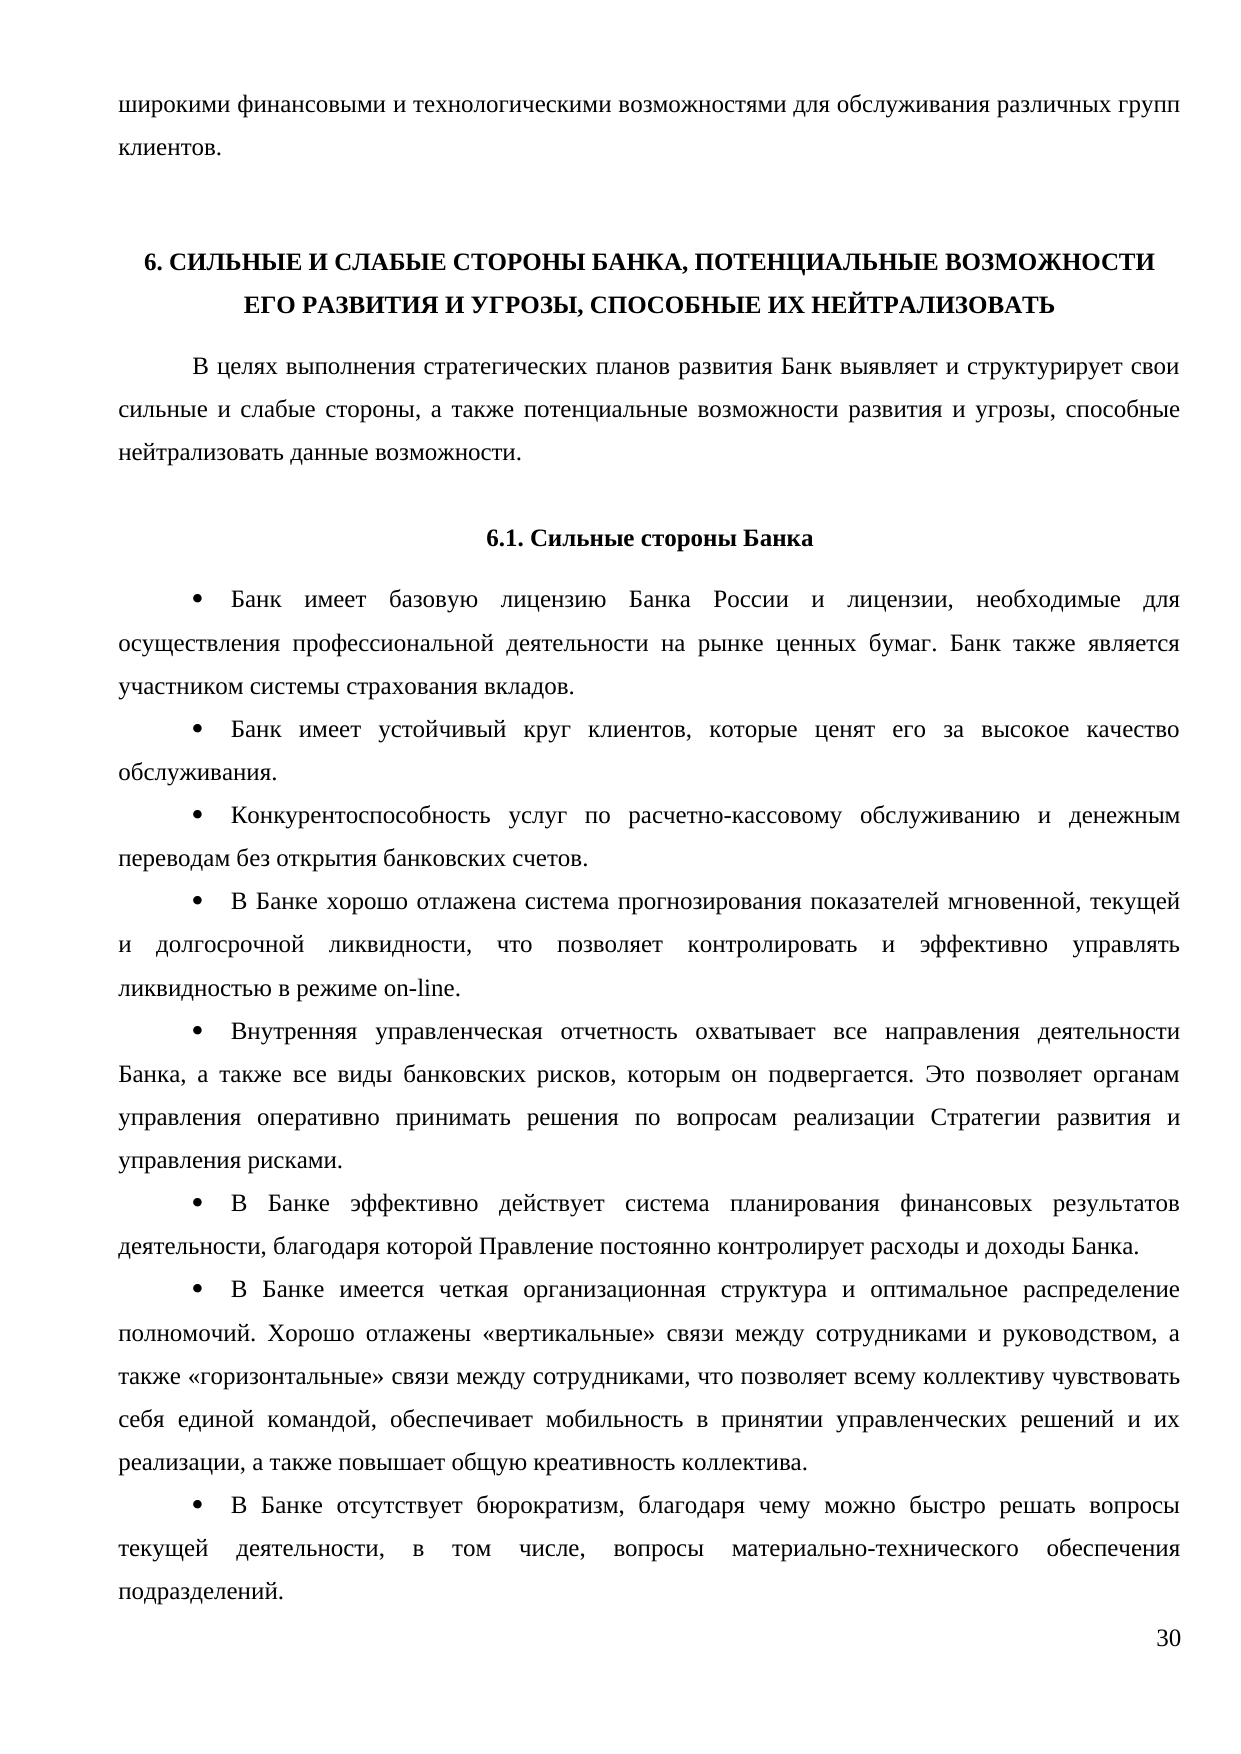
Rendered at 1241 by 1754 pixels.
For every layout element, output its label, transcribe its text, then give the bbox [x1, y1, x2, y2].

list Банк имеет базовую лицензию Банка России и лицензии, необходимые для осуществления профессиональной деятельности на рынке ценных бумаг. Банк также является участником системы страхования вкладов. [118, 584, 1181, 699]
list В Банке имеется четкая организационная структура и оптимальное распределение полномочий. Хорошо отлажены «вертикальные» связи между сотрудниками и руководством, а также «горизонтальные» связи между сотрудниками, что позволяет всему коллективу чувствовать себя единой командой, обеспечивает мобильность в принятии управленческих решений и их реализации, а также повышает общую креативность коллектива. [118, 1274, 1181, 1476]
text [118, 89, 1181, 161]
list В Банке отсутствует бюрократизм, благодаря чему можно быстро решать вопросы текущей деятельности, в том числе, вопросы материально-технического обеспечения подразделений. [118, 1490, 1181, 1605]
text В целях выполнения стратегических планов развития Банк выявляет и структурирует свои сильные и слабые стороны, а также потенциальные возможности развития и угрозы, способные нейтрализовать данные возможности. [118, 351, 1181, 466]
list Внутренняя управленческая отчетность охватывает все направления деятельности Банка, а также все виды банковских рисков, которым он подвергается. Это позволяет органам управления оперативно принимать решения по вопросам реализации Стратегии развития и управления рисками. [118, 1016, 1181, 1174]
list В Банке эффективно действует система планирования финансовых результатов деятельности, благодаря которой Правление постоянно контролирует расходы и доходы Банка. [118, 1188, 1181, 1260]
subtitle 6.1. Сильные стороны Банка [118, 523, 1181, 552]
list Банк имеет устойчивый круг клиентов, которые ценят его за высокое качество обслуживания. [118, 714, 1181, 786]
list Конкурентоспособность услуг по расчетно-кассовому обслуживанию и денежным переводам без открытия банковских счетов. [118, 800, 1181, 872]
list В Банке хорошо отлажена система прогнозирования показателей мгновенной, текущей и долгосрочной ликвидности, что позволяет контролировать и эффективно управлять ликвидностью в режиме on-line. [118, 886, 1181, 1001]
subtitle 6. СИЛЬНЫЕ И СЛАБЫЕ СТОРОНЫ БАНКА, ПОТЕНЦИАЛЬНЫЕ ВОЗМОЖНОСТИ ЕГО РАЗВИТИЯ И УГРОЗЫ, СПОСОБНЫЕ ИХ НЕЙТРАЛИЗОВАТЬ [118, 247, 1181, 319]
